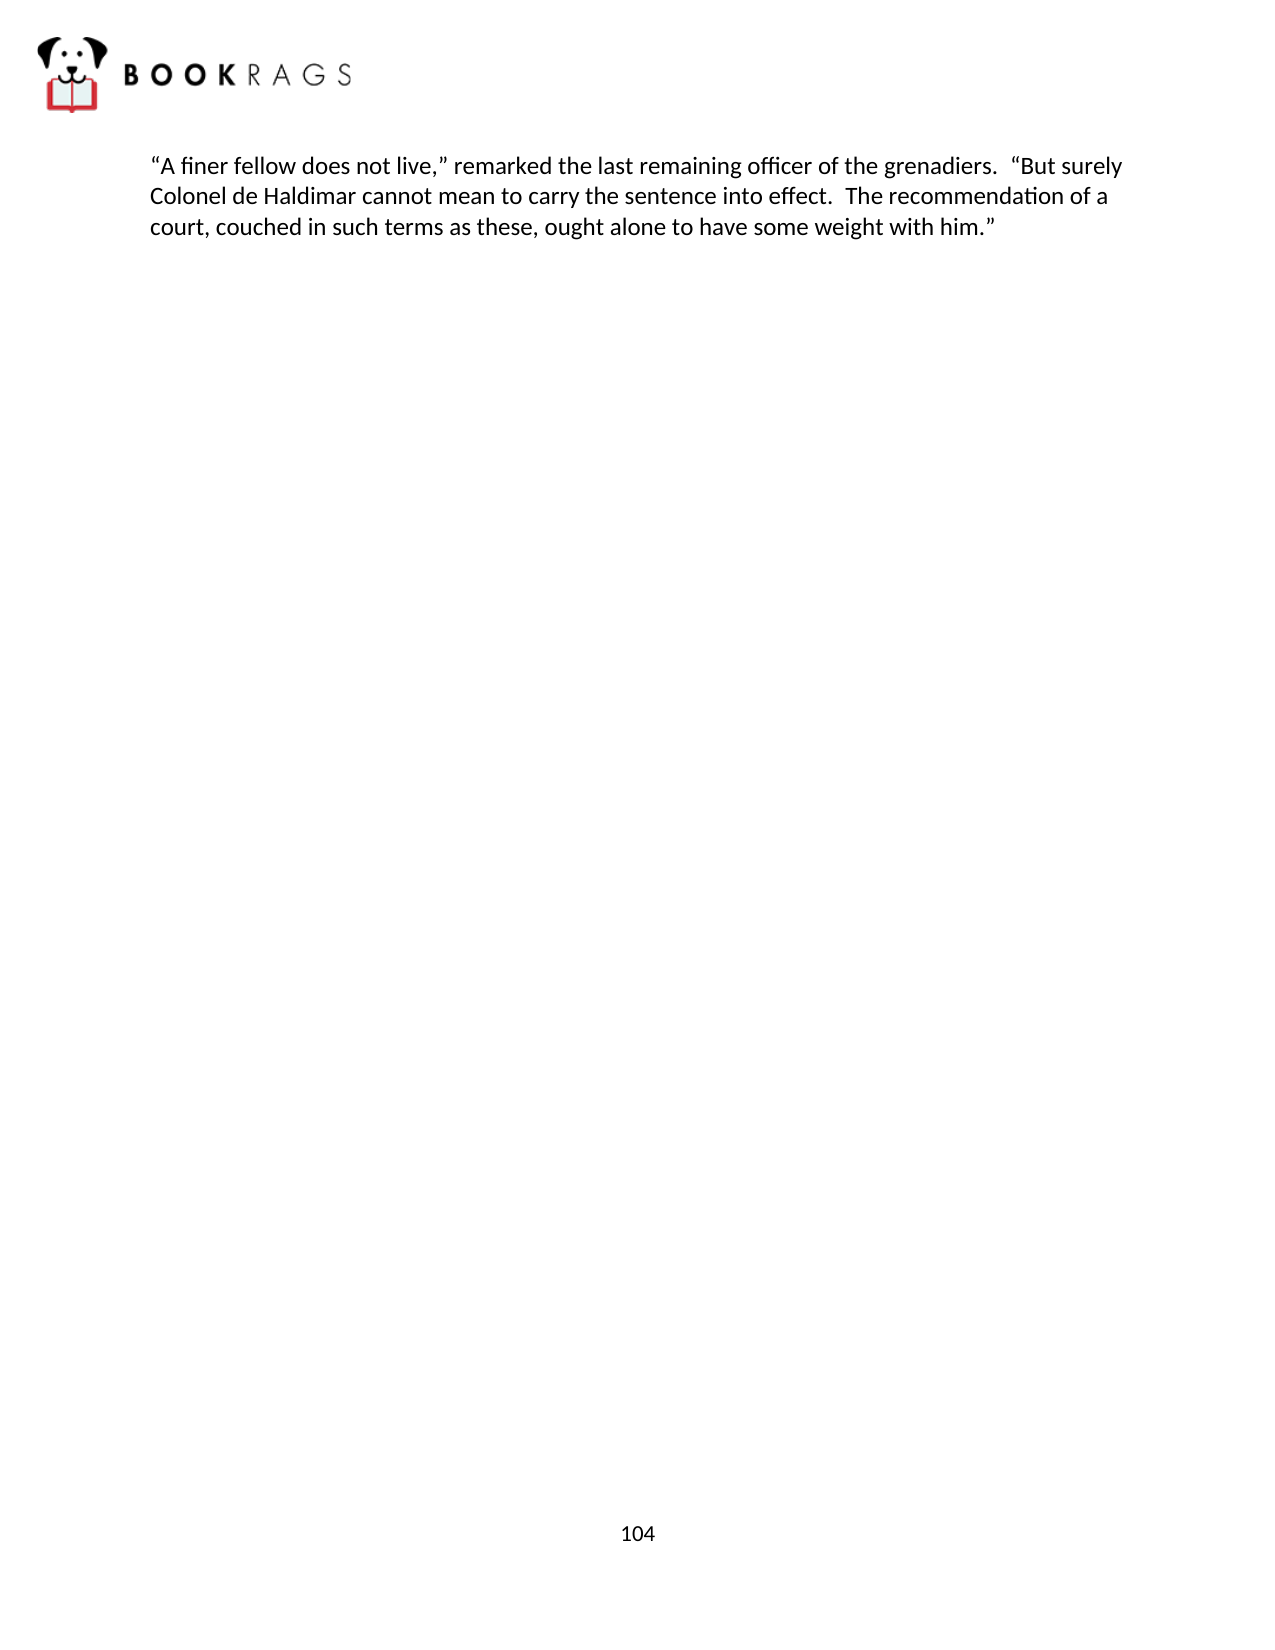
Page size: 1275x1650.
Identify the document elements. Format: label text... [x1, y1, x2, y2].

picture [37, 37, 351, 113]
text “A finer fellow does not live,” remarked the last remaining officer of the grenadiers. “But surely Colonel de Haldimar cannot mean to carry the sentence into effect. The recommendation of a court, couched in such terms as these, ought alone to have some weight with him.” [150, 150, 1125, 242]
